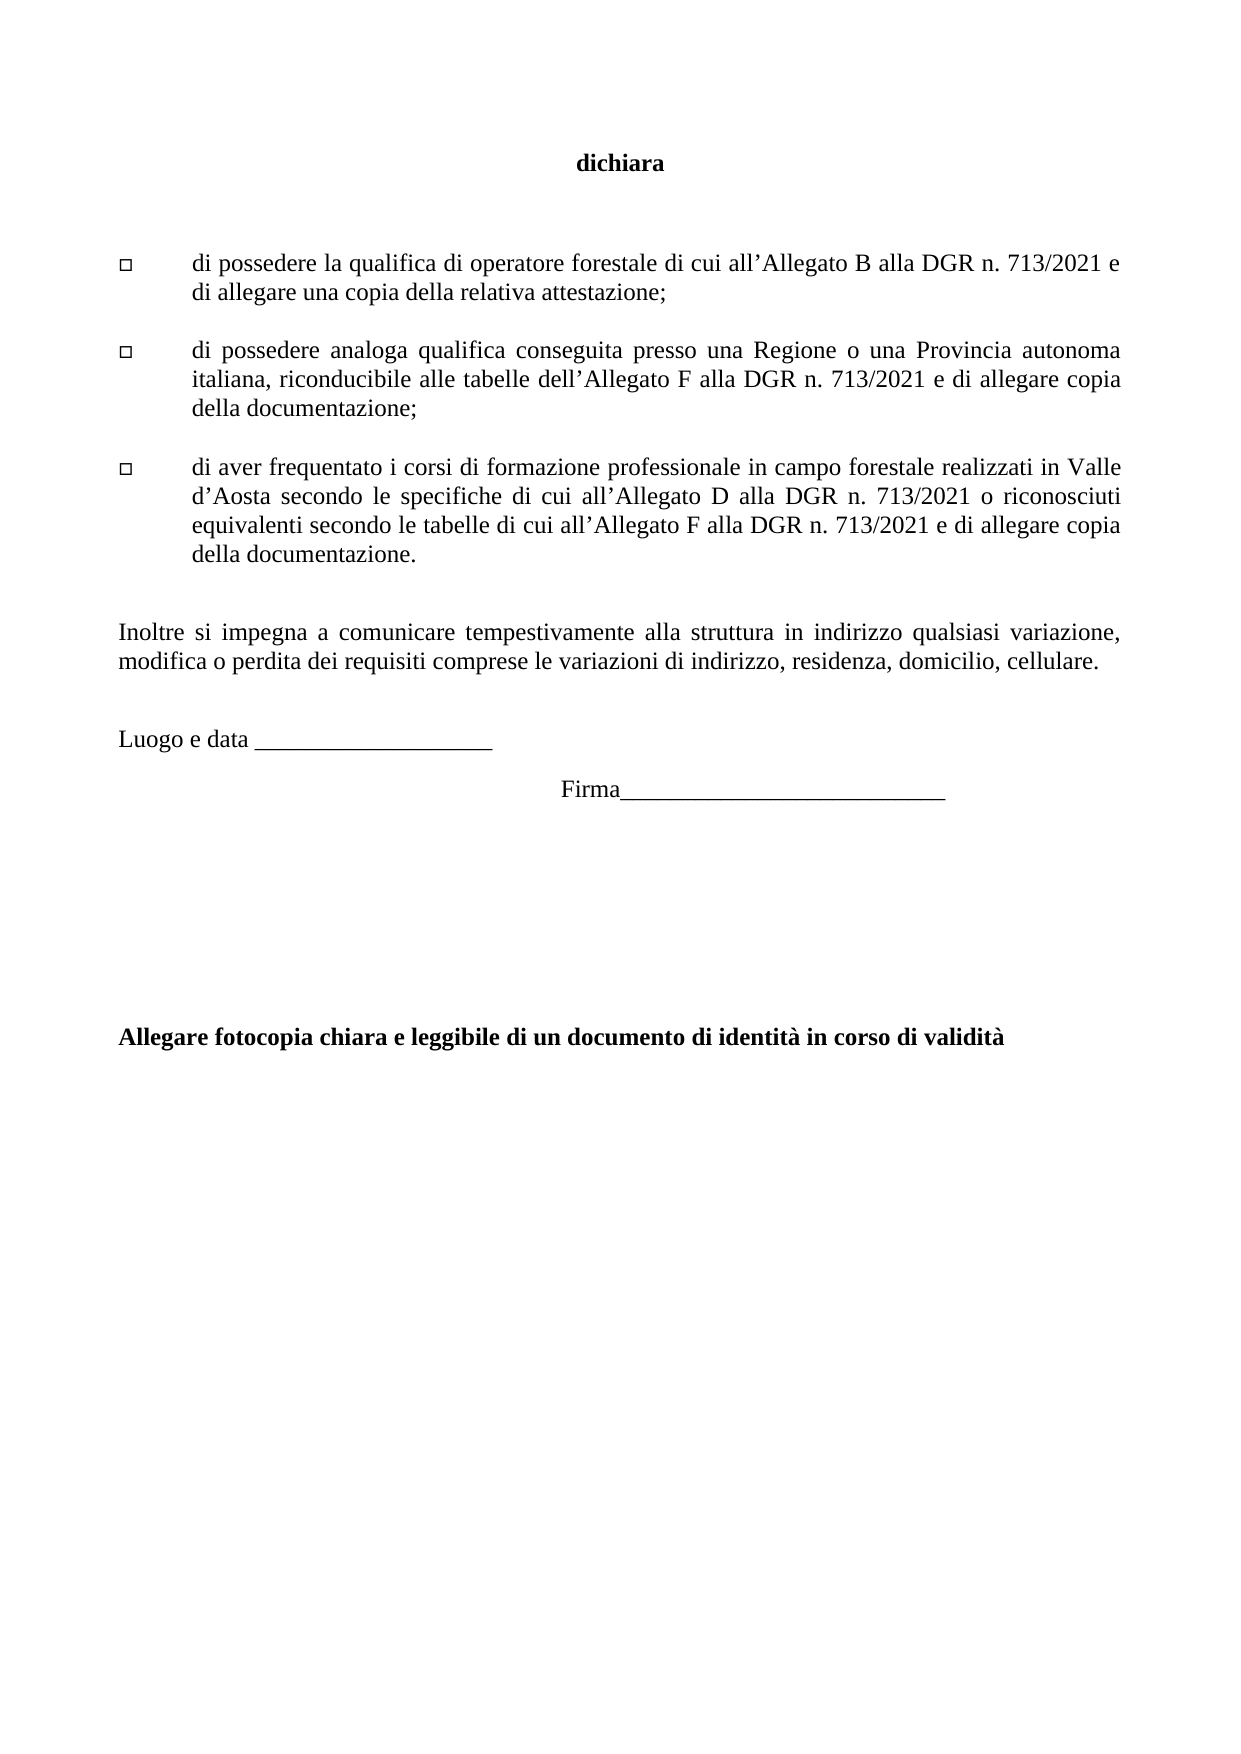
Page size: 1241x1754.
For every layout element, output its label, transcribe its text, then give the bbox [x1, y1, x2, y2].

list □ di possedere analoga qualifica conseguita presso una Regione o una Provincia autonoma italiana, riconducibile alle tabelle dell’Allegato F alla DGR n. 713/2021 e di allegare copia della documentazione; [118, 334, 1122, 422]
list □ di possedere la qualifica di operatore forestale di cui all’Allegato B alla DGR n. 713/2021 e di allegare una copia della relativa attestazione; [118, 247, 1122, 306]
list □ di aver frequentato i corsi di formazione professionale in campo forestale realizzati in Valle d’Aosta secondo le specifiche di cui all’Allegato D alla DGR n. 713/2021 o riconosciuti equivalenti secondo le tabelle di cui all’Allegato F alla DGR n. 713/2021 e di allegare copia della documentazione. [118, 451, 1122, 568]
text Luogo e data ___________________ [118, 724, 1122, 753]
text Firma__________________________ [118, 774, 1122, 803]
text Inoltre si impegna a comunicare tempestivamente alla struttura in indirizzo qualsiasi variazione, modifica o perdita dei requisiti comprese le variazioni di indirizzo, residenza, domicilio, cellulare. [118, 617, 1122, 675]
text dichiara [118, 148, 1122, 176]
text Allegare fotocopia chiara e leggibile di un documento di identità in corso di validità [118, 1022, 1122, 1051]
